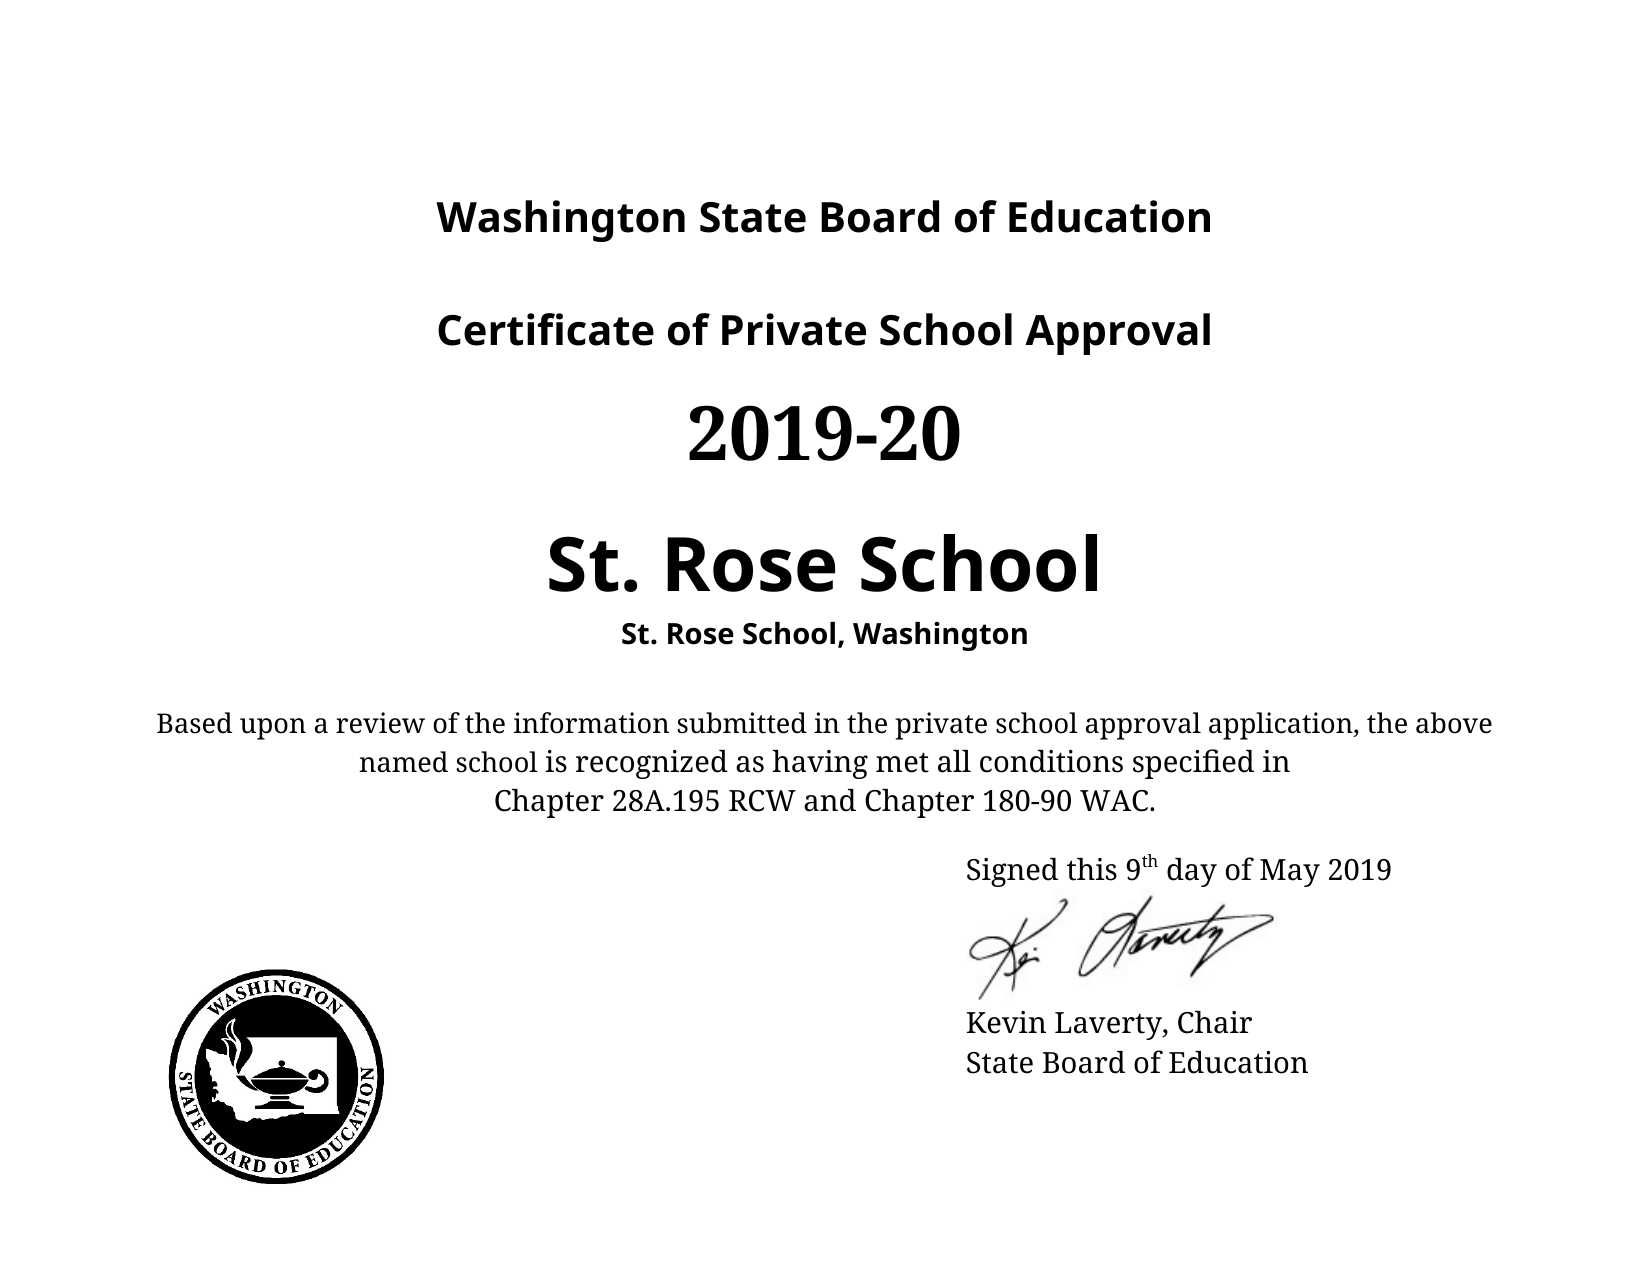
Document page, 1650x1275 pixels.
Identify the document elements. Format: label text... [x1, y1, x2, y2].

text Signed this 9th day of May 2019 [150, 849, 1500, 889]
text State Board of Education [966, 1042, 1500, 1082]
text Certificate of Private School Approval [150, 301, 1500, 358]
text St. Rose School [150, 511, 1500, 613]
text Chapter 28A.195 RCW and Chapter 180-90 WAC. [150, 781, 1500, 820]
picture [162, 963, 391, 1190]
text Based upon a review of the information submitted in the private school approval application, the above named school is recognized as having met all conditions specified in [150, 704, 1500, 781]
text St. Rose School, Washington [150, 613, 1500, 653]
picture [965, 888, 1280, 1003]
text Washington State Board of Education [150, 187, 1500, 244]
text Kevin Laverty, Chair [966, 1003, 1500, 1042]
text 2019-20 [150, 381, 1500, 483]
